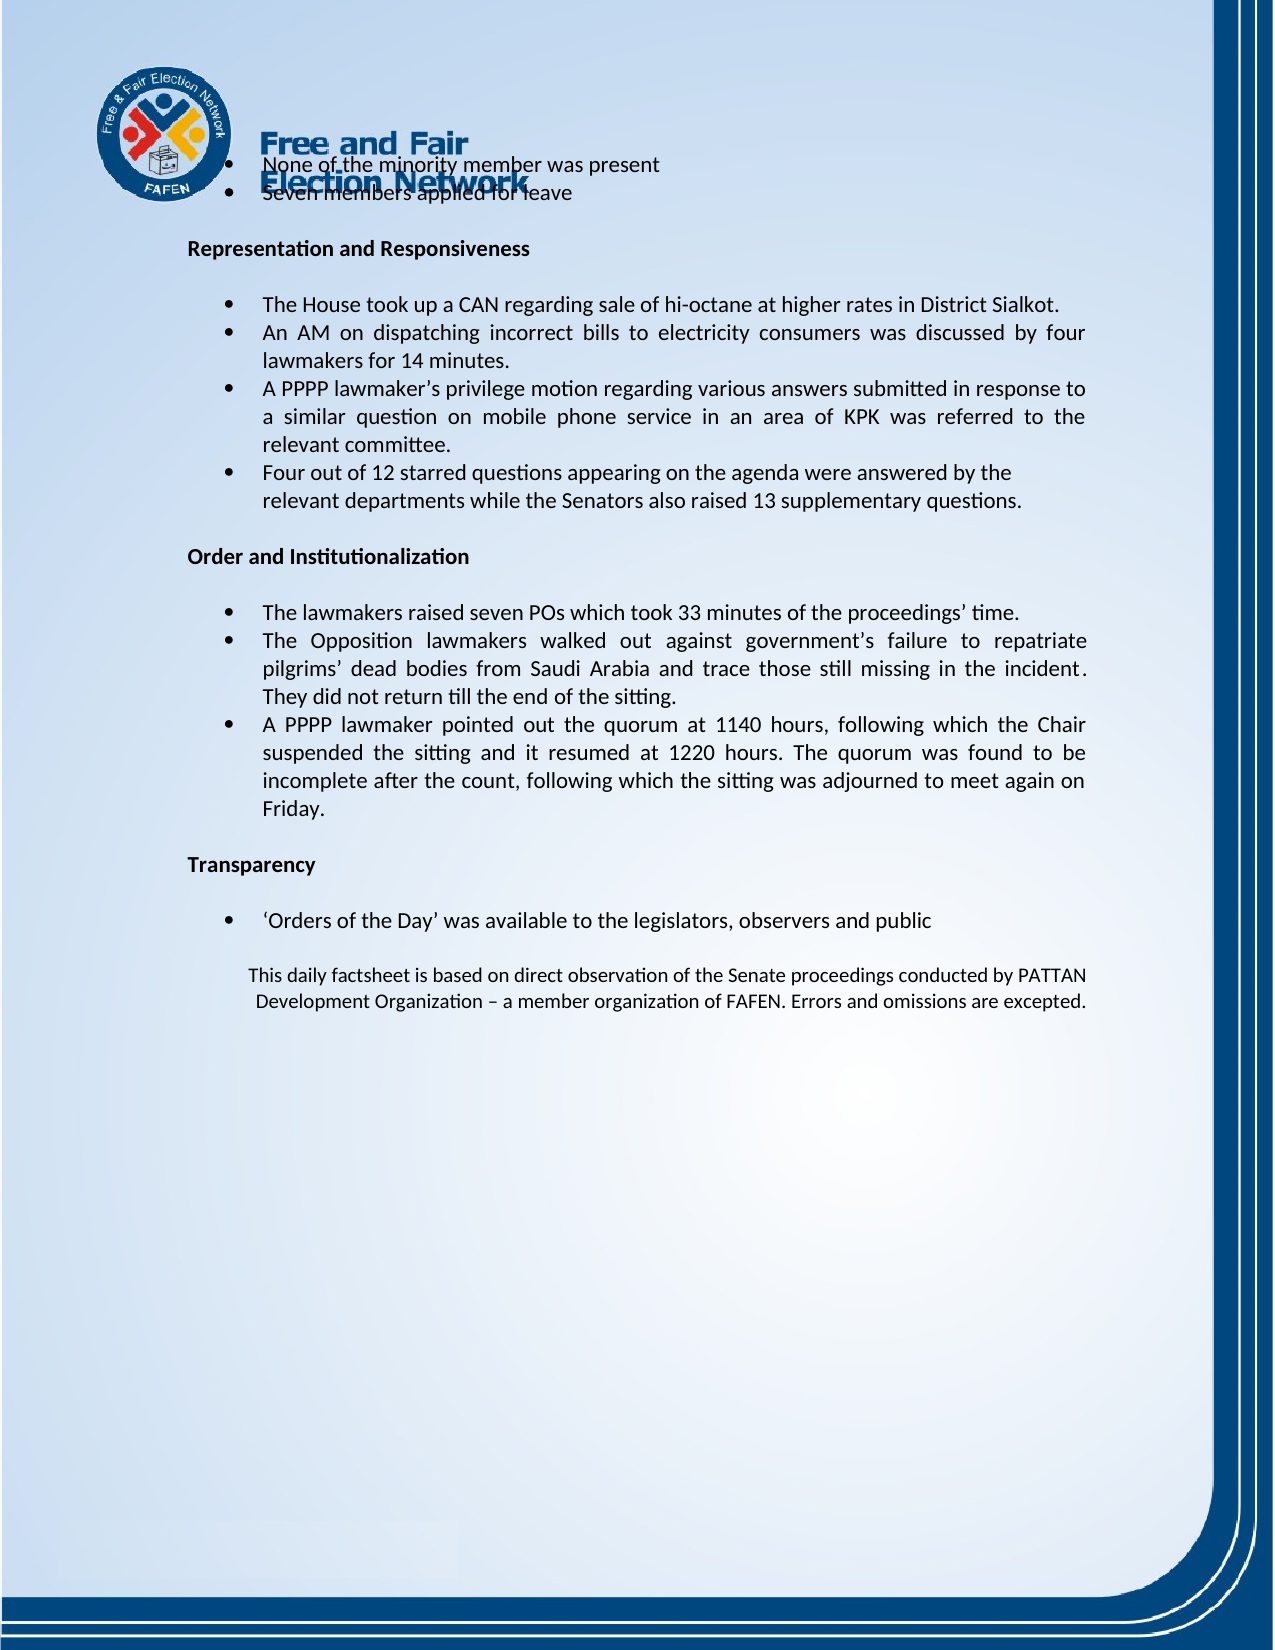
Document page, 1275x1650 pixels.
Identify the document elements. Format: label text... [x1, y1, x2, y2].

list Four out of 12 starred questions appearing on the agenda were answered by the relevant departments while the Senators also raised 13 supplementary questions. [225, 458, 1087, 514]
list ‘Orders of the Day’ was available to the legislators, observers and public [225, 907, 1087, 934]
text Representation and Responsiveness [187, 234, 1087, 262]
text This daily factsheet is based on direct observation of the Senate proceedings conducted by PATTAN Development Organization – a member organization of FAFEN. Errors and omissions are excepted. [187, 963, 1087, 1013]
list An AM on dispatching incorrect bills to electricity consumers was discussed by four lawmakers for 14 minutes. [225, 318, 1087, 374]
list A PPPP lawmaker pointed out the quorum at 1140 hours, following which the Chair suspended the sitting and it resumed at 1220 hours. The quorum was found to be incomplete after the count, following which the sitting was adjourned to meet again on Friday. [225, 710, 1087, 822]
text Transparency [187, 851, 1087, 878]
text Order and Institutionalization [187, 542, 1087, 570]
list Seven members applied for leave [225, 178, 1087, 206]
list The Opposition lawmakers walked out against government’s failure to repatriate pilgrims’ dead bodies from Saudi Arabia and trace those still missing in the incident. They did not return till the end of the sitting. [225, 626, 1087, 710]
picture [0, 0, 1273, 1650]
list The House took up a CAN regarding sale of hi-octane at higher rates in District Sialkot. [225, 290, 1087, 318]
list None of the minority member was present [225, 150, 1087, 178]
list The lawmakers raised seven POs which took 33 minutes of the proceedings’ time. [225, 598, 1087, 626]
list A PPPP lawmaker’s privilege motion regarding various answers submitted in response to a similar question on mobile phone service in an area of KPK was referred to the relevant committee. [225, 374, 1087, 458]
